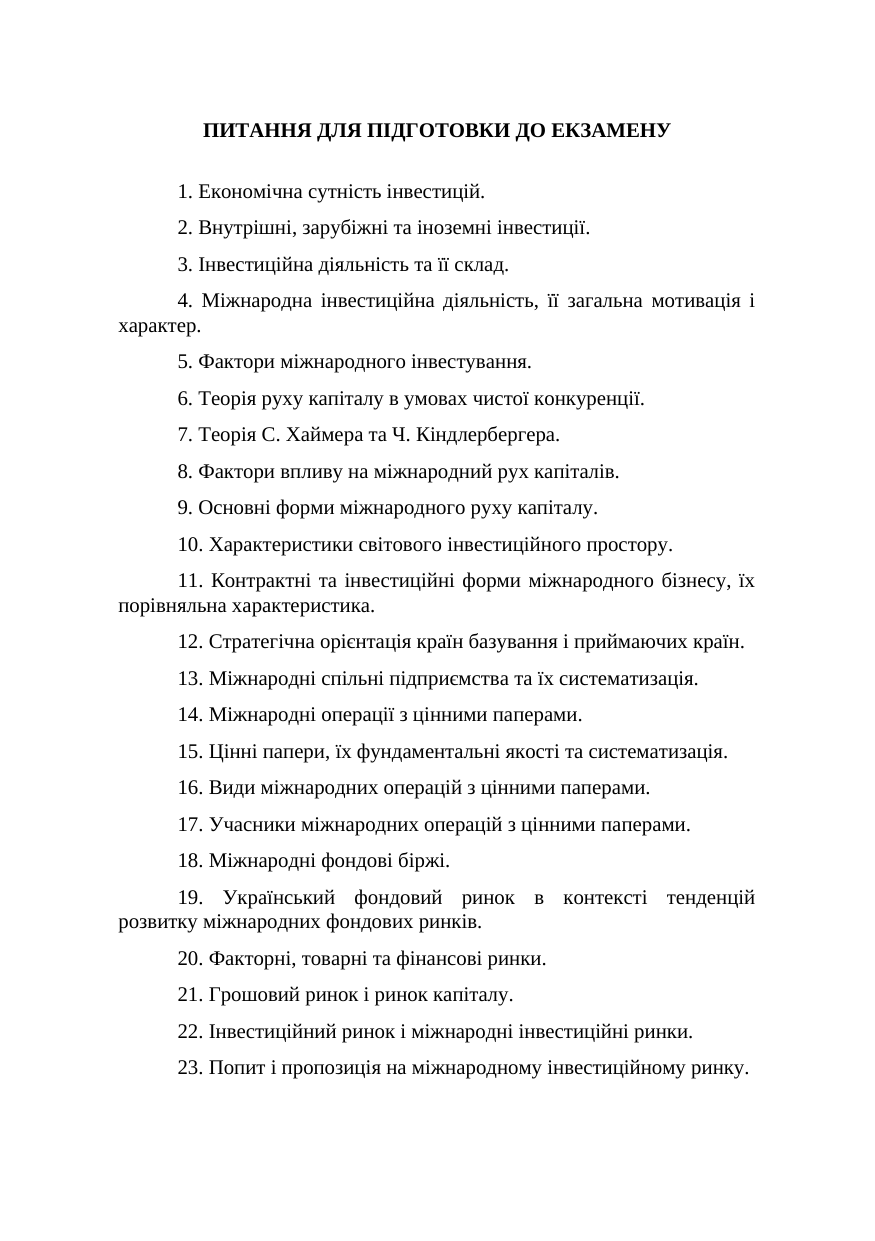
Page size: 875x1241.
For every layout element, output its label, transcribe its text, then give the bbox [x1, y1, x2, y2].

text 11. Контрактні та інвестиційні форми міжнародного бізнесу, їх порівняльна характеристика. [118, 568, 756, 617]
text 20. Факторні, товарні та фінансові ринки. [118, 946, 756, 970]
text 12. Стратегічна орієнтація країн базування і приймаючих країн. [118, 629, 756, 653]
text 7. Теорія С. Хаймера та Ч. Кіндлербергера. [118, 422, 756, 446]
text 22. Інвестиційний ринок і міжнародні інвестиційні ринки. [118, 1019, 756, 1043]
text 15. Цінні папери, їх фундаментальні якості та систематизація. [118, 739, 756, 763]
text ПИТАННЯ ДЛЯ ПІДГОТОВКИ ДО ЕКЗАМЕНУ [118, 118, 756, 142]
text 9. Основні форми міжнародного руху капіталу. [118, 495, 756, 519]
text 19. Український фондовий ринок в контексті тенденцій розвитку міжнародних фондових ринків. [118, 885, 756, 933]
text 5. Фактори міжнародного інвестування. [118, 349, 756, 373]
text 10. Характеристики світового інвестиційного простору. [118, 532, 756, 556]
text 21. Грошовий ринок і ринок капіталу. [118, 982, 756, 1006]
text 6. Теорія руху капіталу в умовах чистої конкуренції. [118, 386, 756, 410]
text 2. Внутрішні, зарубіжні та іноземні інвестиції. [118, 215, 756, 239]
text 4. Міжнародна інвестиційна діяльність, її загальна мотивація і характер. [118, 288, 756, 337]
text 16. Види міжнародних операцій з цінними паперами. [118, 775, 756, 799]
text 3. Інвестиційна діяльність та її склад. [118, 252, 756, 276]
text 13. Міжнародні спільні підприємства та їх систематизація. [118, 666, 756, 690]
text 8. Фактори впливу на міжнародний рух капіталів. [118, 459, 756, 483]
text 14. Міжнародні операції з цінними паперами. [118, 702, 756, 726]
text 1. Економічна сутність інвестицій. [118, 179, 756, 203]
text 17. Учасники міжнародних операцій з цінними паперами. [118, 812, 756, 836]
text 23. Попит і пропозиція на міжнародному інвестиційному ринку. [118, 1055, 756, 1079]
text 18. Міжнародні фондові біржі. [118, 848, 756, 872]
